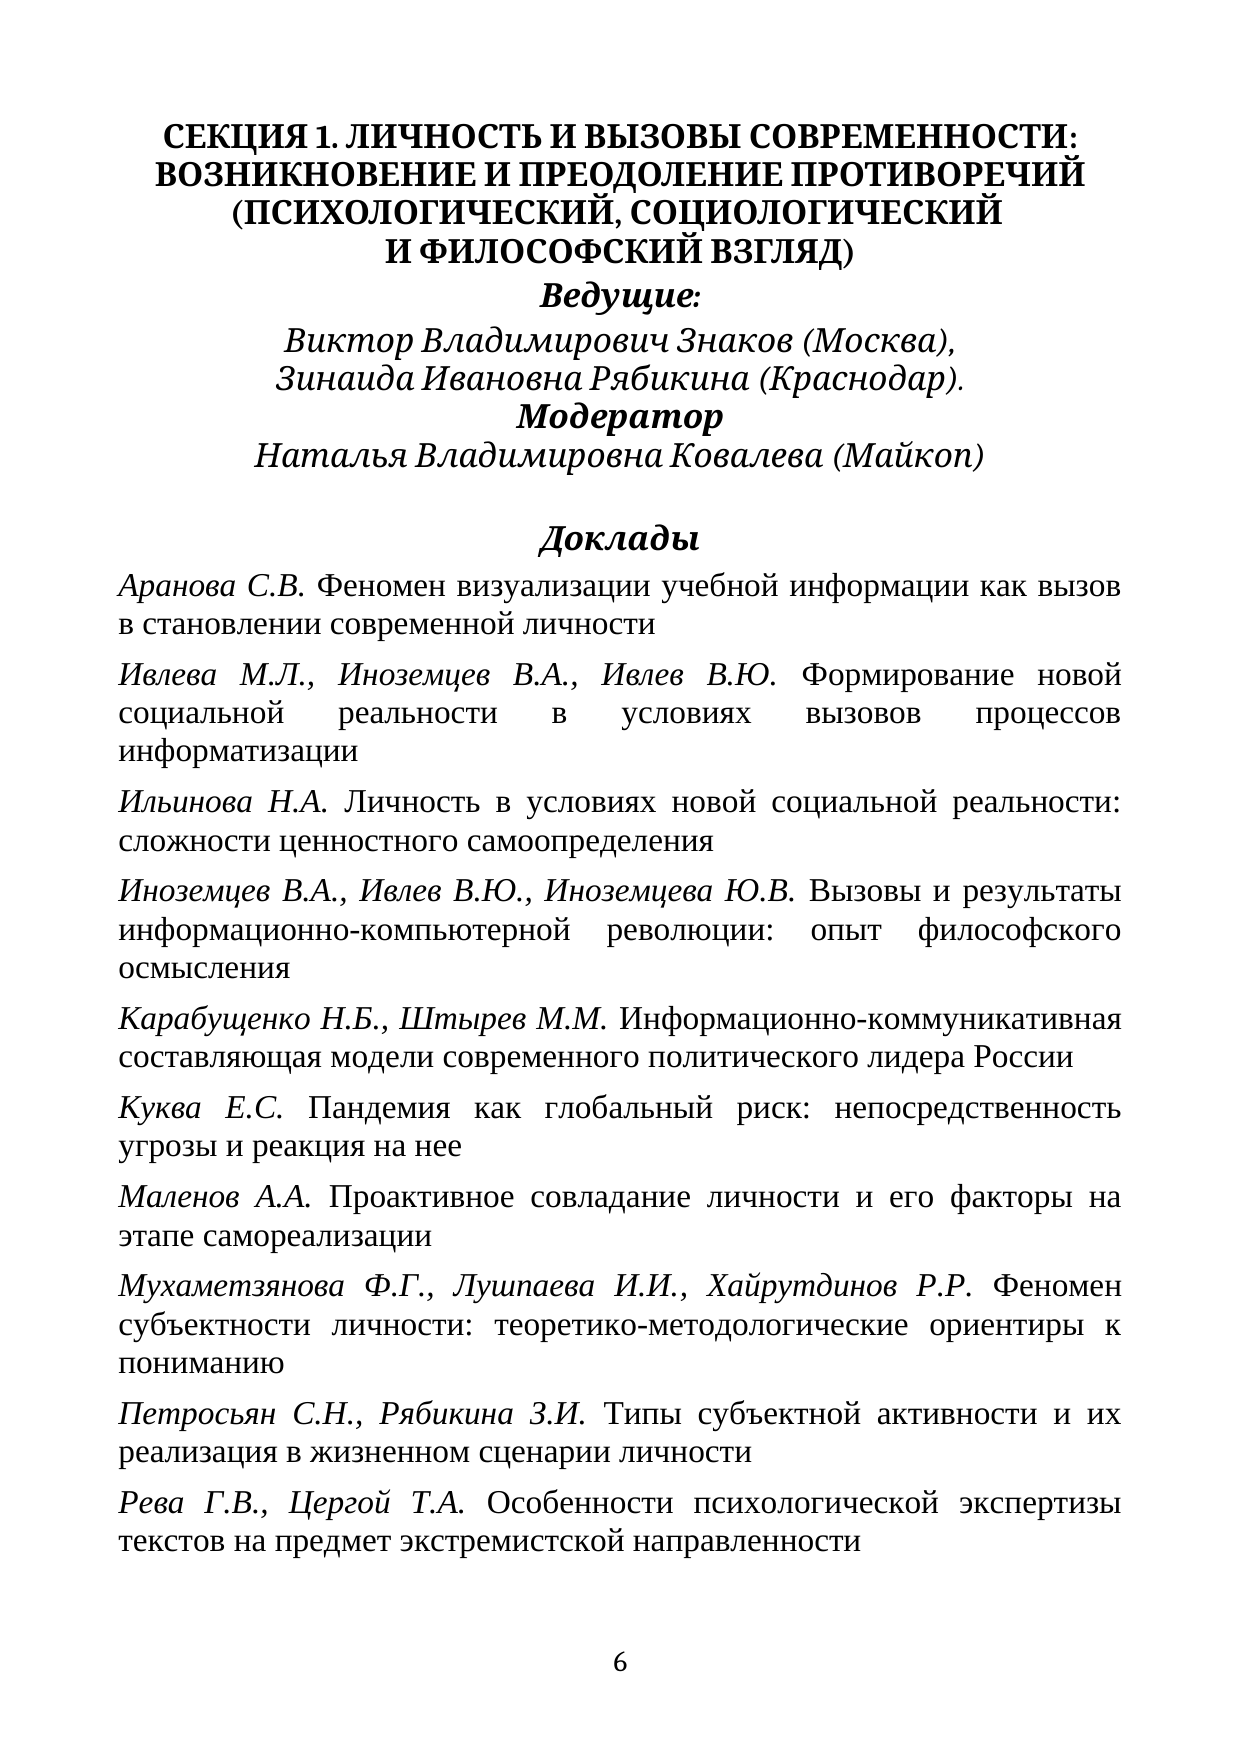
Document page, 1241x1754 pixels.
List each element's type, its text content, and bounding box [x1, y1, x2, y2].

text Иноземцев В.А., Ивлев В.Ю., Иноземцева Ю.В. Вызовы и результаты информационно-компьютерной революции: опыт философского осмысления [118, 871, 1122, 986]
text Мухаметзянова Ф.Г., Лушпаева И.И., Хайрутдинов Р.Р. Феномен субъектности личности: теоретико-методологические ориентиры к пониманию [118, 1266, 1122, 1381]
text Ивлева М.Л., Иноземцев В.А., Ивлев В.Ю. Формирование новой социальной реальности в условиях вызовов процессов информатизации [118, 654, 1122, 769]
subtitle Виктор Владимирович Знаков (Москва), [118, 322, 1122, 361]
subtitle Доклады [118, 520, 1122, 558]
text Аранова С.В. Феномен визуализации учебной информации как вызов в становлении современной личности [118, 565, 1122, 641]
text Модератор [118, 399, 1122, 437]
subtitle Ведущие: [118, 278, 1122, 316]
subtitle Зинаида Ивановна Рябикина (Краснодар). [118, 361, 1122, 399]
text Рева Г.В., Цергой Т.А. Особенности психологической экспертизы текстов на предмет экстремистской направленности [118, 1482, 1122, 1559]
text Петросьян С.Н., Рябикина З.И. Типы субъектной активности и их реализация в жизненном сценарии личности [118, 1393, 1122, 1470]
subtitle Секция 1. ЛИЧНОСТЬ И ВЫЗОВЫ СОВРЕМЕННОСТИ: ВОЗНИКНОВЕНИЕ И ПРЕОДОЛЕНИЕ ПРОТИВОРЕЧИЙ (ПСИХОЛОГИЧЕСКИЙ, СОЦИОЛОГИЧЕСКИЙ И ФИЛОСОФСКИЙ ВЗГЛЯД) [118, 118, 1122, 271]
text Маленов А.А. Проактивное совладание личности и его факторы на этапе самореализации [118, 1176, 1122, 1253]
text Наталья Владимировна Ковалева (Майкоп) [118, 437, 1122, 476]
text Карабущенко Н.Б., Штырев М.М. Информационно-коммуникативная составляющая модели современного политического лидера России [118, 998, 1122, 1075]
text Ильинова Н.А. Личность в условиях новой социальной реальности: сложности ценностного самоопределения [118, 781, 1122, 858]
text Куква Е.С. Пандемия как глобальный риск: непосредственность угрозы и реакция на нее [118, 1087, 1122, 1164]
